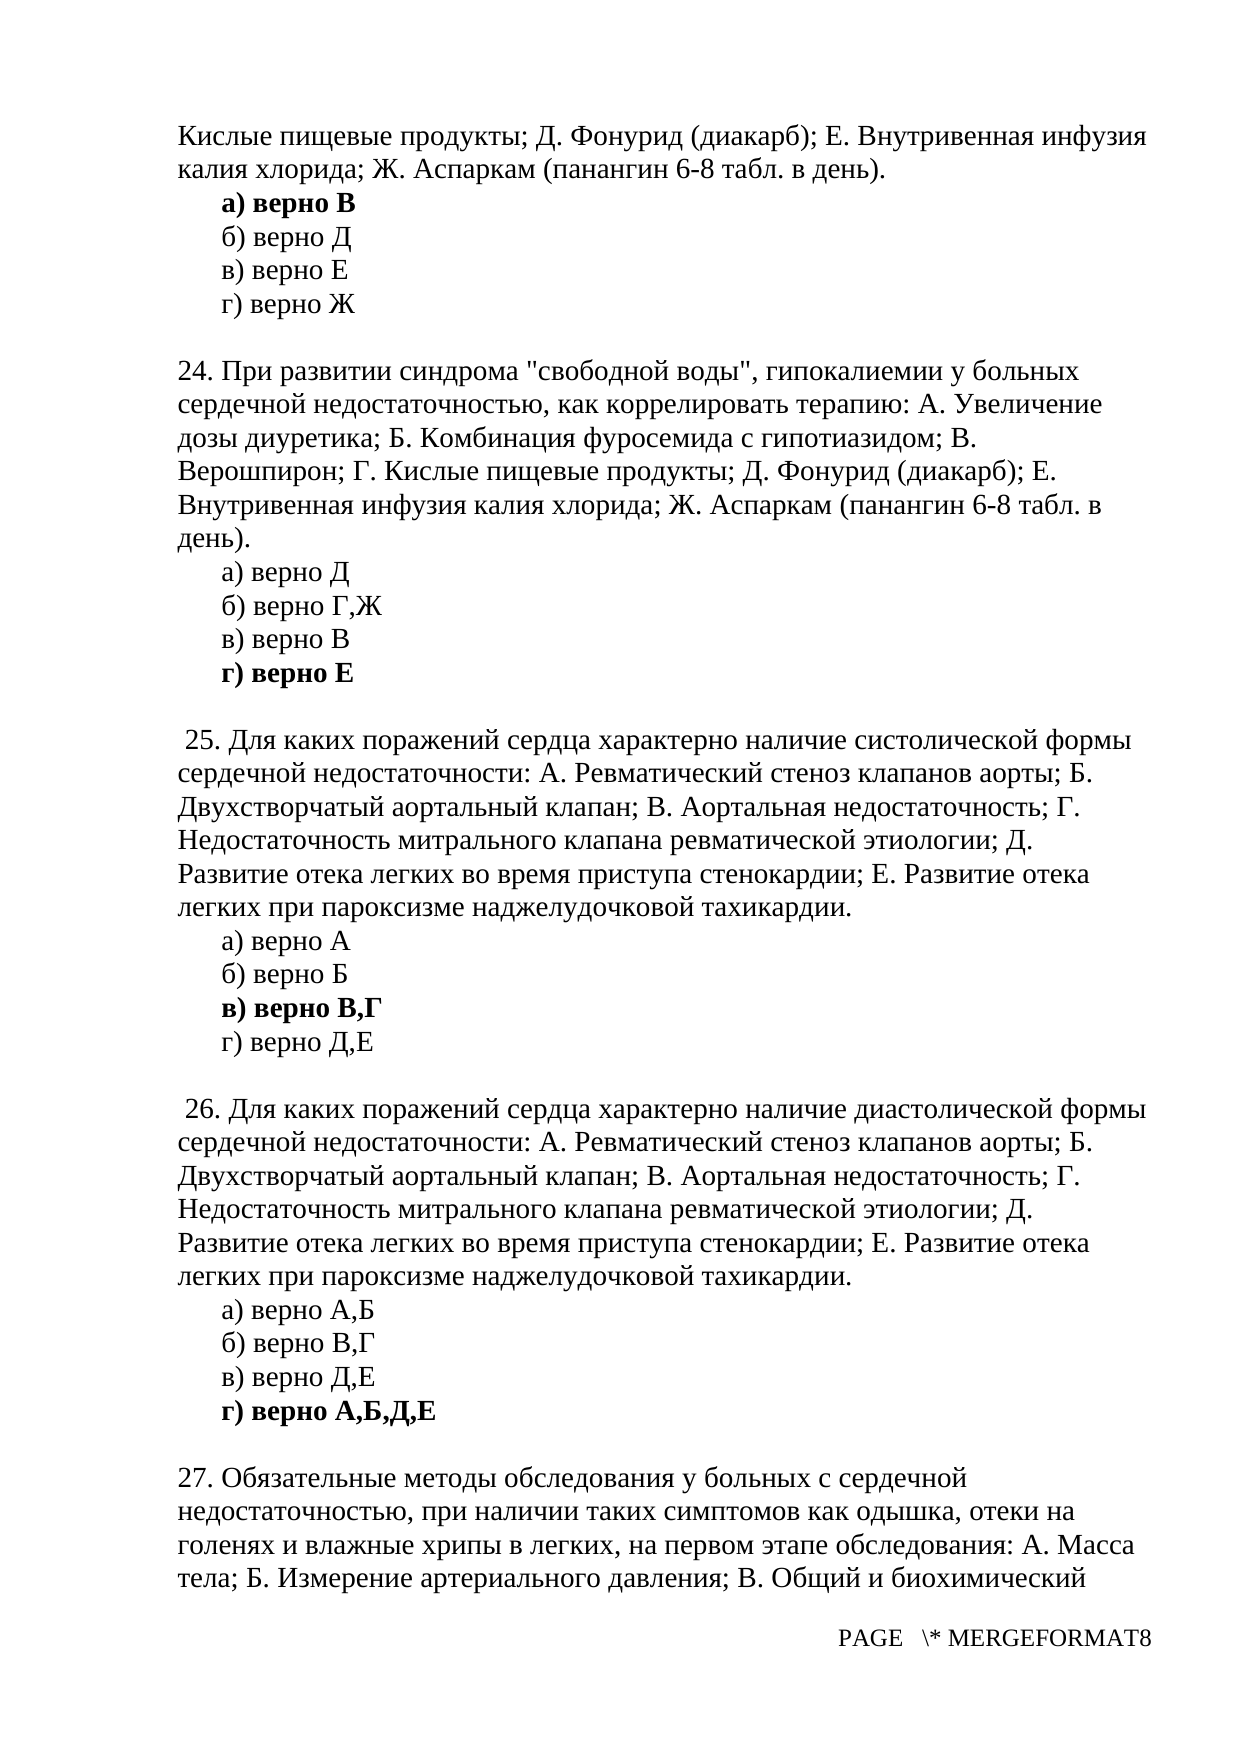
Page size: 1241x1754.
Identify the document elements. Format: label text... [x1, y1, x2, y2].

text а) верно А [177, 923, 1152, 957]
text в) верно В,Г [177, 990, 1152, 1024]
text б) верно В,Г [177, 1326, 1152, 1359]
text 24. При развитии синдрома "свободной воды", гипокалиемии у больных сердечной недостаточностью, как коррелировать терапию: А. Увеличение дозы диуретика; Б. Комбинация фуросемида с гипотиазидом; В. Верошпирон; Г. Кислые пищевые продукты; Д. Фонурид (диакарб); Е. Внутривенная инфузия калия хлорида; Ж. Аспаркам (панангин 6-8 табл. в день). [177, 353, 1152, 554]
text а) верно Д [177, 554, 1152, 588]
text б) верно Г,Ж [177, 588, 1152, 621]
text в) верно Е [177, 252, 1152, 286]
text б) верно Б [177, 957, 1152, 990]
text а) верно А,Б [177, 1292, 1152, 1326]
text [177, 1460, 1152, 1594]
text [177, 118, 1152, 185]
text г) верно А,Б,Д,Е [177, 1393, 1152, 1426]
text а) верно В [177, 185, 1152, 219]
text г) верно Ж [177, 286, 1152, 319]
text г) верно Д,Е [177, 1024, 1152, 1057]
text б) верно Д [177, 219, 1152, 252]
text в) верно В [177, 621, 1152, 655]
text в) верно Д,Е [177, 1359, 1152, 1393]
text 26. Для каких поражений сердца характерно наличие диастолической формы сердечной недостаточности: А. Ревматический стеноз клапанов аорты; Б. Двухстворчатый аортальный клапан; В. Аортальная недостаточность; Г. Недостаточность митрального клапана ревматической этиологии; Д. Развитие отека легких во время приступа стенокардии; Е. Развитие отека легких при пароксизме наджелудочковой тахикардии. [177, 1091, 1152, 1292]
text г) верно Е [177, 655, 1152, 688]
text 25. Для каких поражений сердца характерно наличие систолической формы сердечной недостаточности: А. Ревматический стеноз клапанов аорты; Б. Двухстворчатый аортальный клапан; В. Аортальная недостаточность; Г. Недостаточность митрального клапана ревматической этиологии; Д. Развитие отека легких во время приступа стенокардии; Е. Развитие отека легких при пароксизме наджелудочковой тахикардии. [177, 722, 1152, 923]
